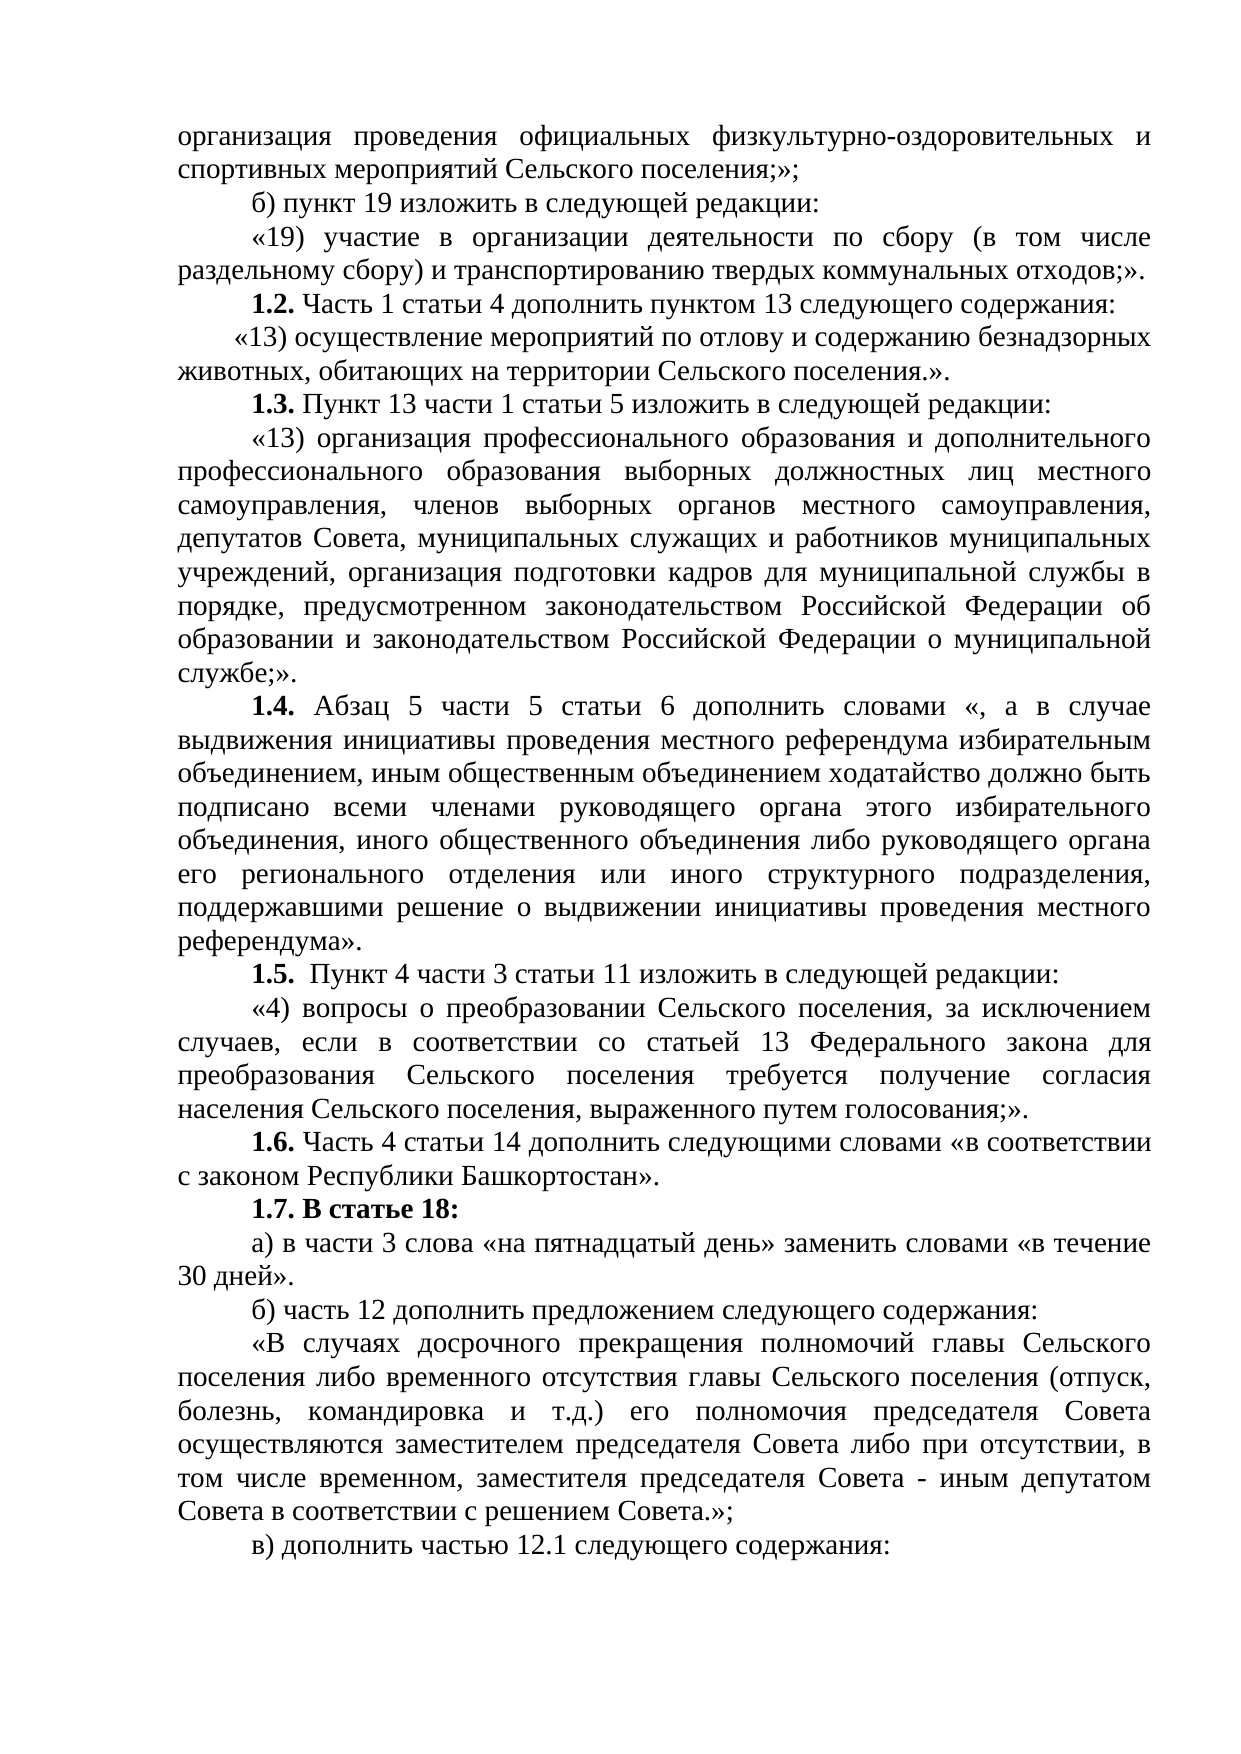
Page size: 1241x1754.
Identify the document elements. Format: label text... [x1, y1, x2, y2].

text 1.5. Пункт 4 части 3 статьи 11 изложить в следующей редакции: [177, 957, 1152, 990]
text 1.6. Часть 4 статьи 14 дополнить следующими словами «в соответствии с законом Республики Башкортостан». [177, 1124, 1152, 1191]
text 1.3. Пункт 13 части 1 статьи 5 изложить в следующей редакции: [177, 386, 1152, 420]
text б) пункт 19 изложить в следующей редакции: [177, 185, 1152, 219]
text б) часть 12 дополнить предложением следующего содержания: [177, 1292, 1152, 1326]
text а) в части 3 слова «на пятнадцатый день» заменить словами «в течение 30 дней». [177, 1225, 1152, 1292]
text «В случаях досрочного прекращения полномочий главы Сельского поселения либо временного отсутствия главы Сельского поселения (отпуск, болезнь, командировка и т.д.) его полномочия председателя Совета осуществляются заместителем председателя Совета либо при отсутствии, в том числе временном, заместителя председателя Совета - иным депутатом Совета в соответствии с решением Совета.»; [177, 1326, 1152, 1527]
text «19) участие в организации деятельности по сбору (в том числе раздельному сбору) и транспортированию твердых коммунальных отходов;». [177, 219, 1152, 286]
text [177, 118, 1152, 185]
text 1.2. Часть 1 статьи 4 дополнить пунктом 13 следующего содержания: [177, 286, 1152, 319]
text 1.7. В статье 18: [177, 1191, 1152, 1225]
text в) дополнить частью 12.1 следующего содержания: [177, 1527, 1152, 1560]
text «13) осуществление мероприятий по отлову и содержанию безнадзорных животных, обитающих на территории Сельского поселения.». [177, 319, 1152, 386]
text «13) организация профессионального образования и дополнительного профессионального образования выборных должностных лиц местного самоуправления, членов выборных органов местного самоуправления, депутатов Совета, муниципальных служащих и работников муниципальных учреждений, организация подготовки кадров для муниципальной службы в порядке, предусмотренном законодательством Российской Федерации об образовании и законодательством Российской Федерации о муниципальной службе;». [177, 420, 1152, 688]
text 1.4. Абзац 5 части 5 статьи 6 дополнить словами «, а в случае выдвижения инициативы проведения местного референдума избирательным объединением, иным общественным объединением ходатайство должно быть подписано всеми членами руководящего органа этого избирательного объединения, иного общественного объединения либо руководящего органа его регионального отделения или иного структурного подразделения, поддержавшими решение о выдвижении инициативы проведения местного референдума». [177, 688, 1152, 957]
text «4) вопросы о преобразовании Сельского поселения, за исключением случаев, если в соответствии со статьей 13 Федерального закона для преобразования Сельского поселения требуется получение согласия населения Сельского поселения, выраженного путем голосования;». [177, 990, 1152, 1124]
